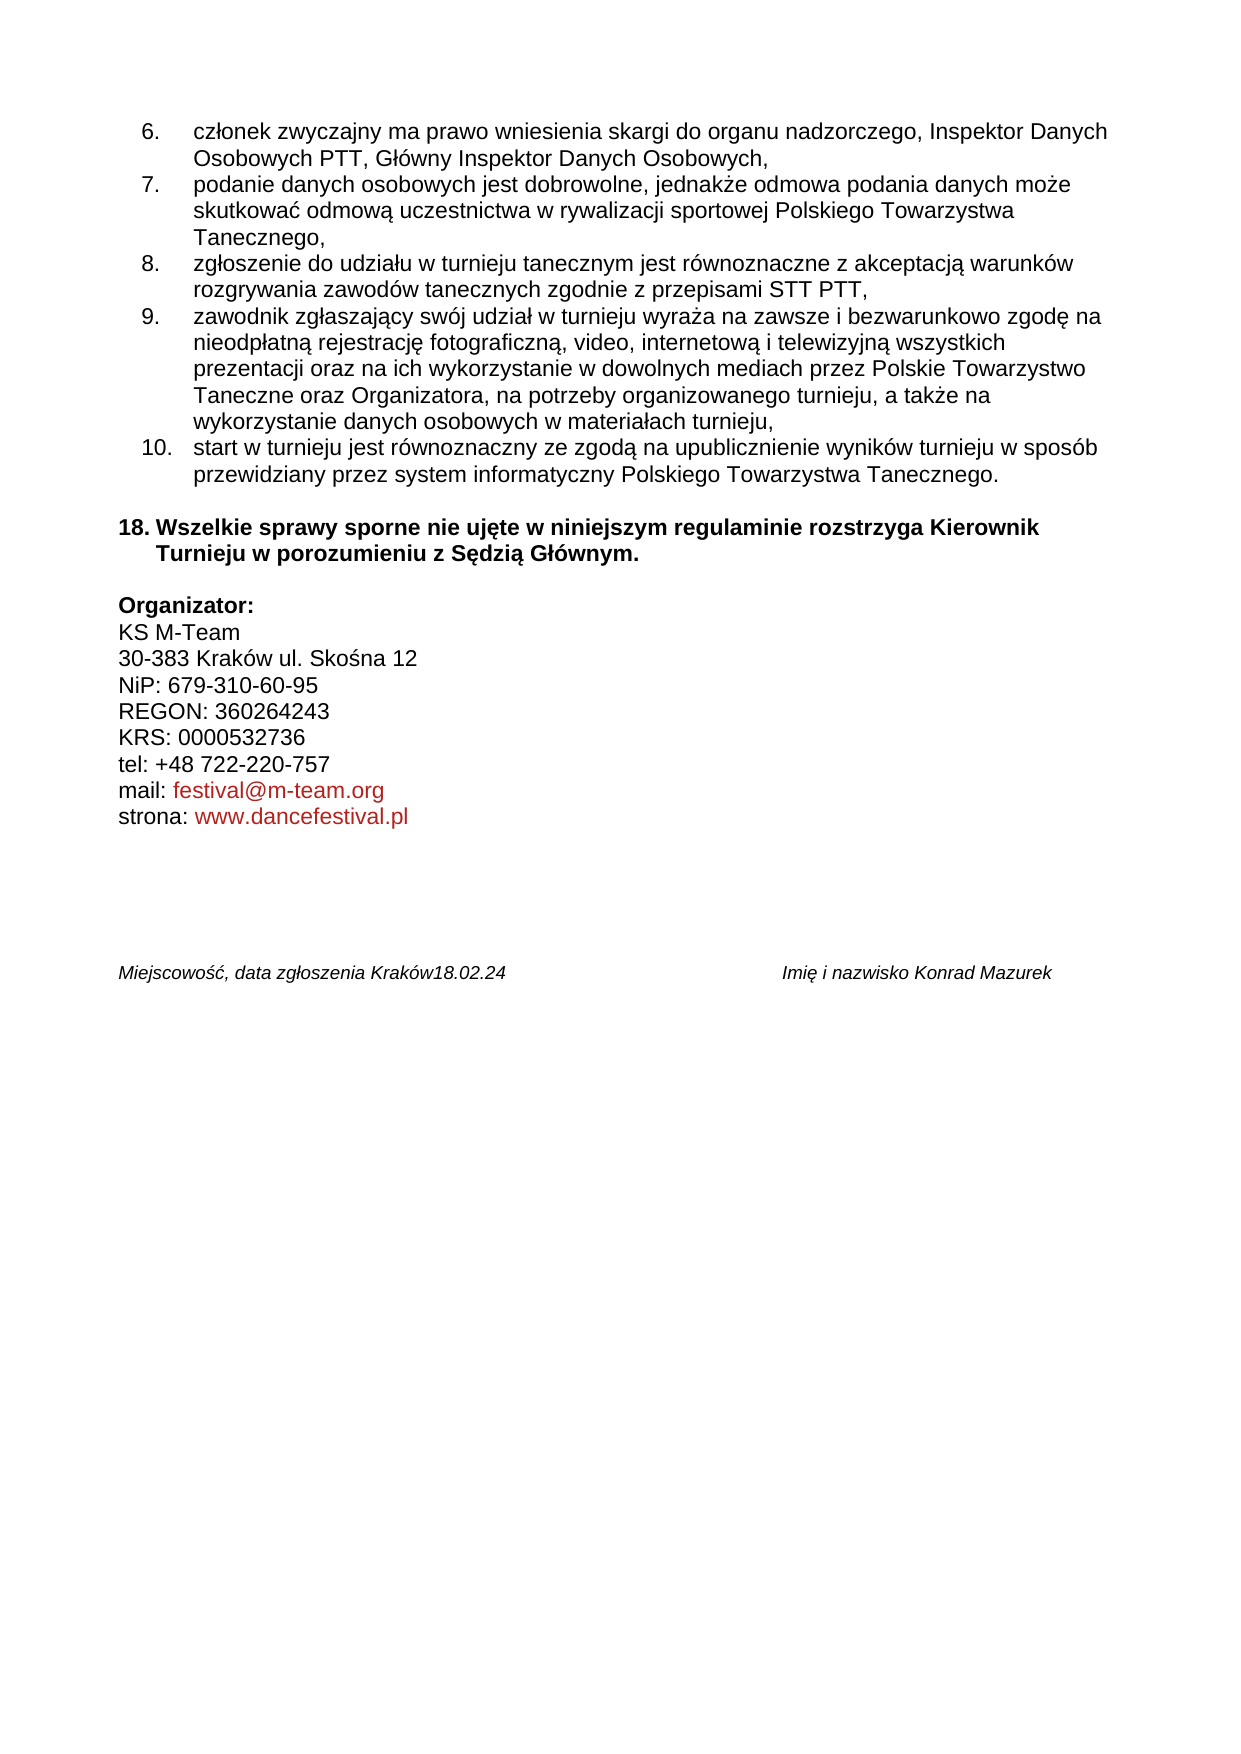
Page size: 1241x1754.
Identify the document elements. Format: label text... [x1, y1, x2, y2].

list zawodnik zgłaszający swój udział w turnieju wyraża na zawsze i bezwarunkowo zgodę na nieodpłatną rejestrację fotograficzną, video, internetową i telewizyjną wszystkich prezentacji oraz na ich wykorzystanie w dowolnych mediach przez Polskie Towarzystwo Taneczne oraz Organizatora, na potrzeby organizowanego turnieju, a także na wykorzystanie danych osobowych w materiałach turnieju, [774, 303, 1122, 434]
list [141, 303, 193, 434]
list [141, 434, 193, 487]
list członek zwyczajny ma prawo wniesienia skargi do organu nadzorczego, Inspektor Danych Osobowych PTT, Główny Inspektor Danych Osobowych, [141, 118, 1122, 171]
list Wszelkie sprawy sporne nie ujęte w niniejszym regulaminie rozstrzyga Kierownik Turnieju w porozumieniu z Sędzią Głównym. [118, 513, 1122, 566]
list zgłoszenie do udziału w turnieju tanecznym jest równoznaczne z akceptacją warunków rozgrywania zawodów tanecznych zgodnie z przepisami STT PTT, [868, 250, 1122, 303]
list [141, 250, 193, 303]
text Organizator: KS M-Team 30-383 Kraków ul. Skośna 12 NiP: 679-310-60-95 REGON: 360264243 KRS: 0000532736 tel: +48 722-220-757 mail: festival@m-team.org strona: www.dancefestival.pl [118, 592, 1122, 830]
text Miejscowość, data zgłoszenia Kraków18.02.24 Imię i nazwisko Konrad Mazurek [118, 961, 1122, 983]
list podanie danych osobowych jest dobrowolne, jednakże odmowa podania danych może skutkować odmową uczestnictwa w rywalizacji sportowej Polskiego Towarzystwa Tanecznego, [141, 171, 1122, 250]
